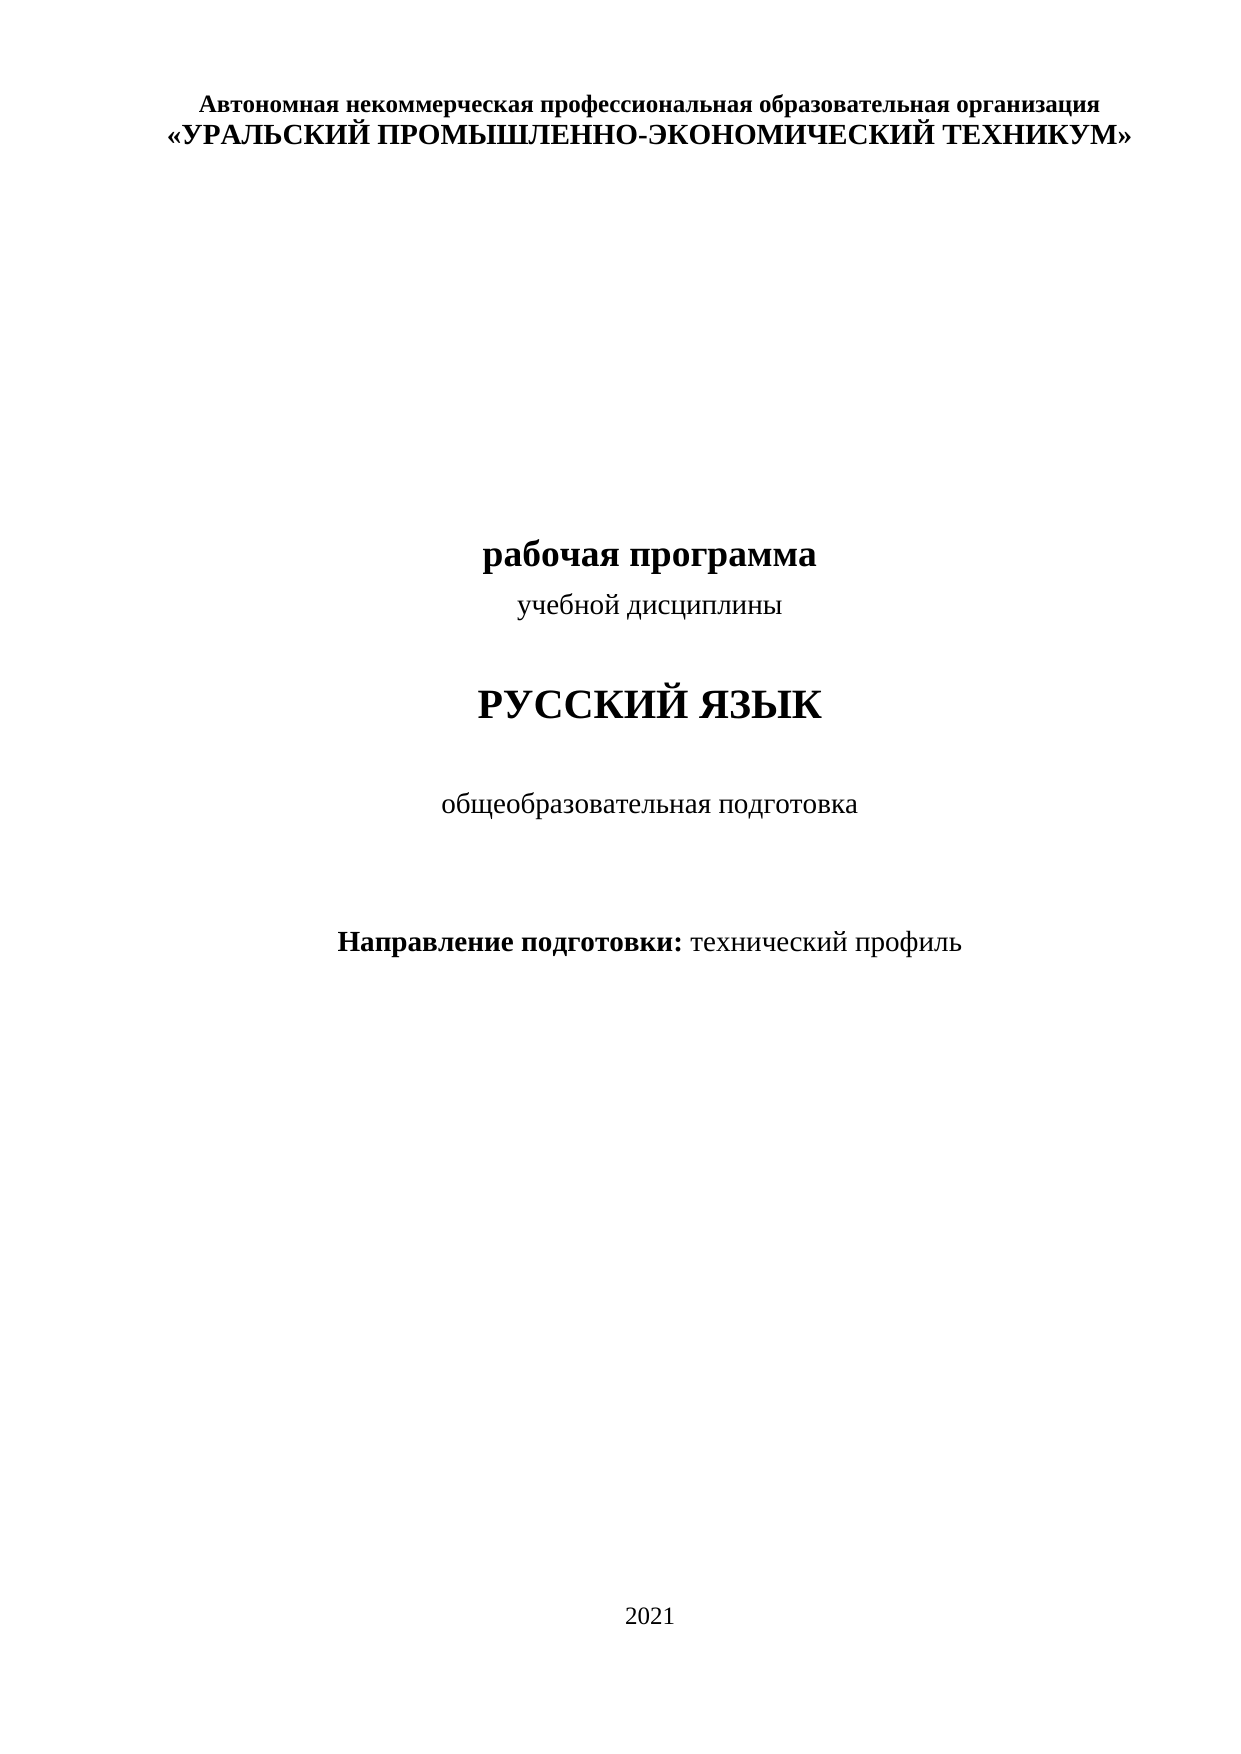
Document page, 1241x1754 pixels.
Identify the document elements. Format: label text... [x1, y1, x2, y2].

text общеобразовательная подготовка [148, 786, 1152, 819]
text Направление подготовки: технический профиль [148, 924, 1152, 957]
subtitle «УРАЛЬСКИЙ ПРОМЫШЛЕННО-ЭКОНОМИЧЕСКИЙ ТЕХНИКУМ» [148, 117, 1152, 151]
title 2021 [148, 1601, 1152, 1630]
text РУССКИЙ ЯЗЫК [148, 679, 1152, 727]
subtitle Автономная некоммерческая профессиональная образовательная организация [148, 89, 1152, 117]
text рабочая программа [148, 532, 1152, 575]
text учебной дисциплины [148, 587, 1152, 621]
